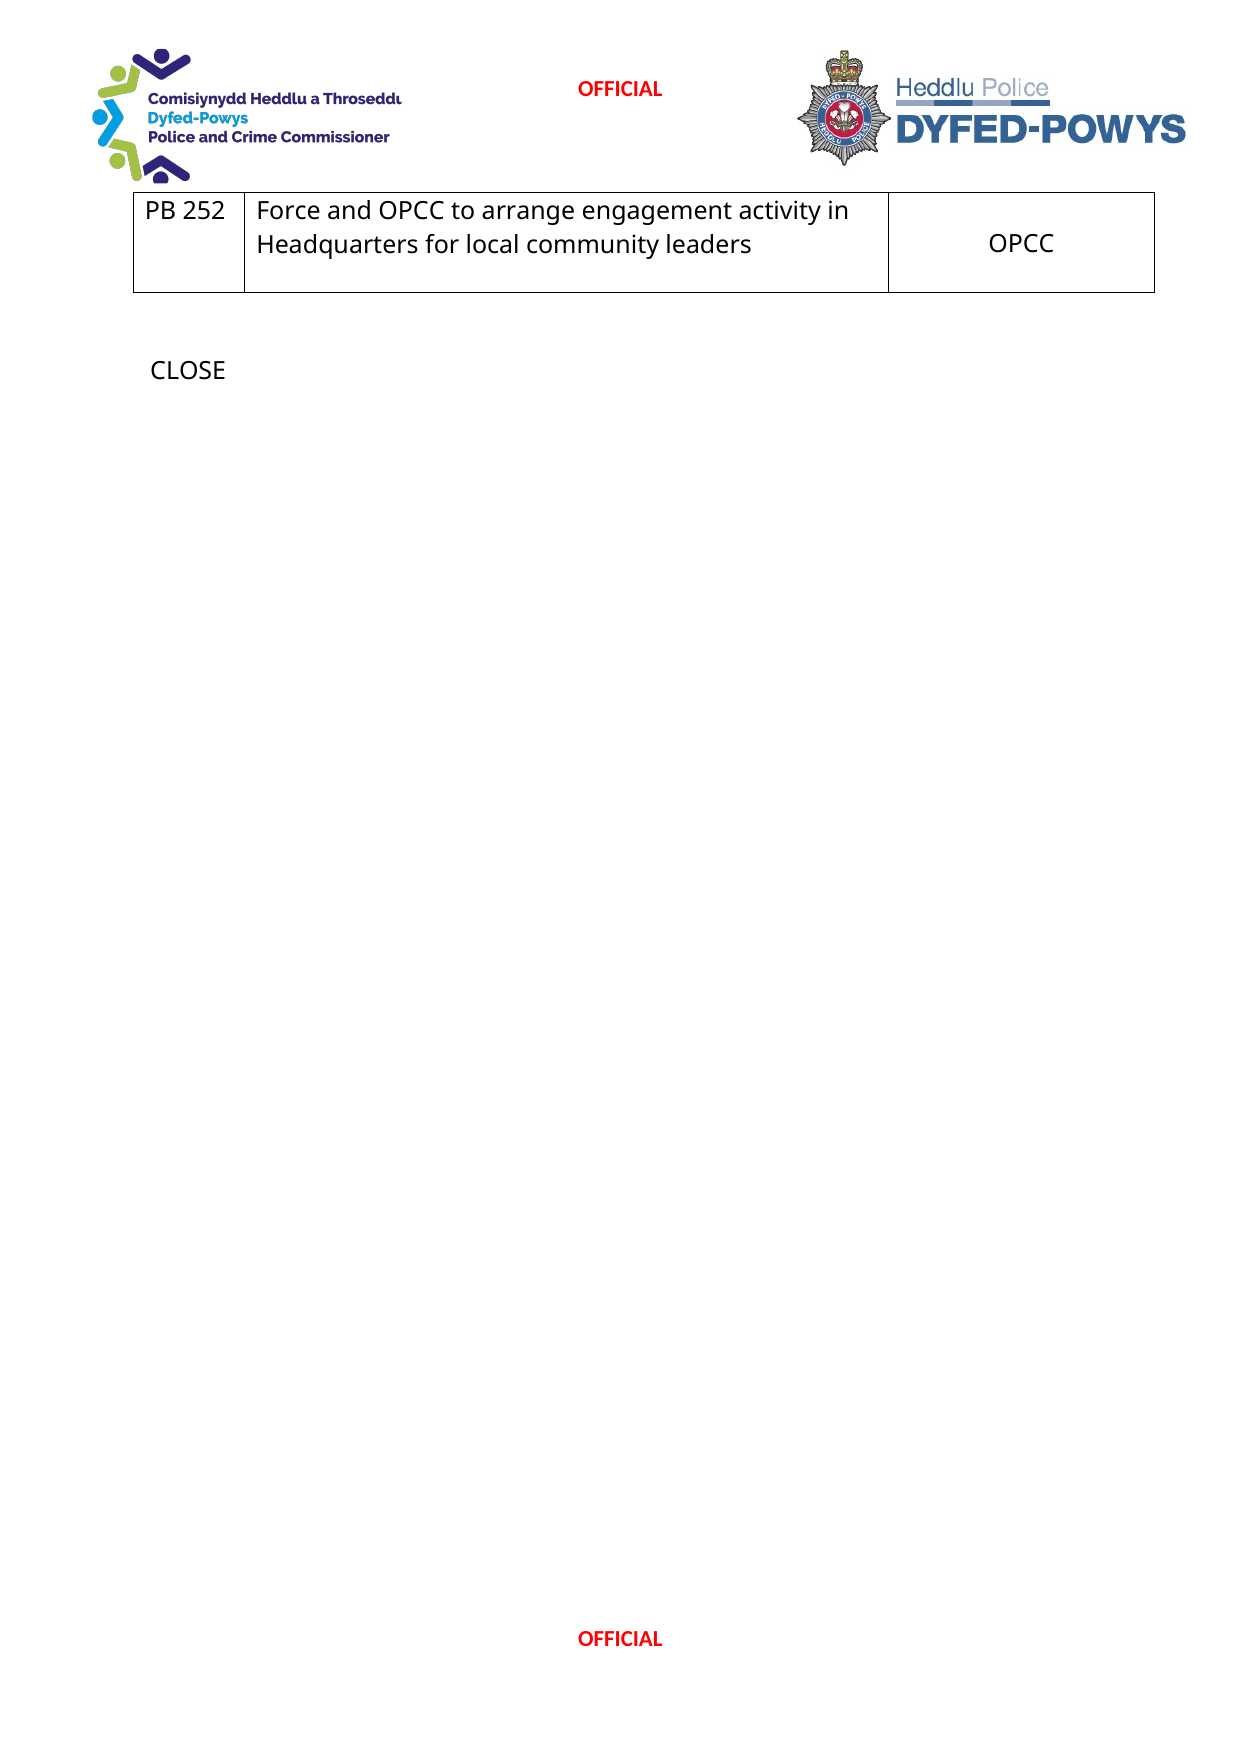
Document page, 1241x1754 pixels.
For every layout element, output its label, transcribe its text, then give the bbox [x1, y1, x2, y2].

picture [795, 49, 1202, 171]
picture [92, 48, 402, 183]
table_cell OPCC [889, 193, 1154, 292]
table_cell PB 252 [134, 193, 244, 292]
text CLOSE [150, 353, 1090, 387]
table_cell Force and OPCC to arrange engagement activity in Headquarters for local community leaders [245, 193, 888, 292]
